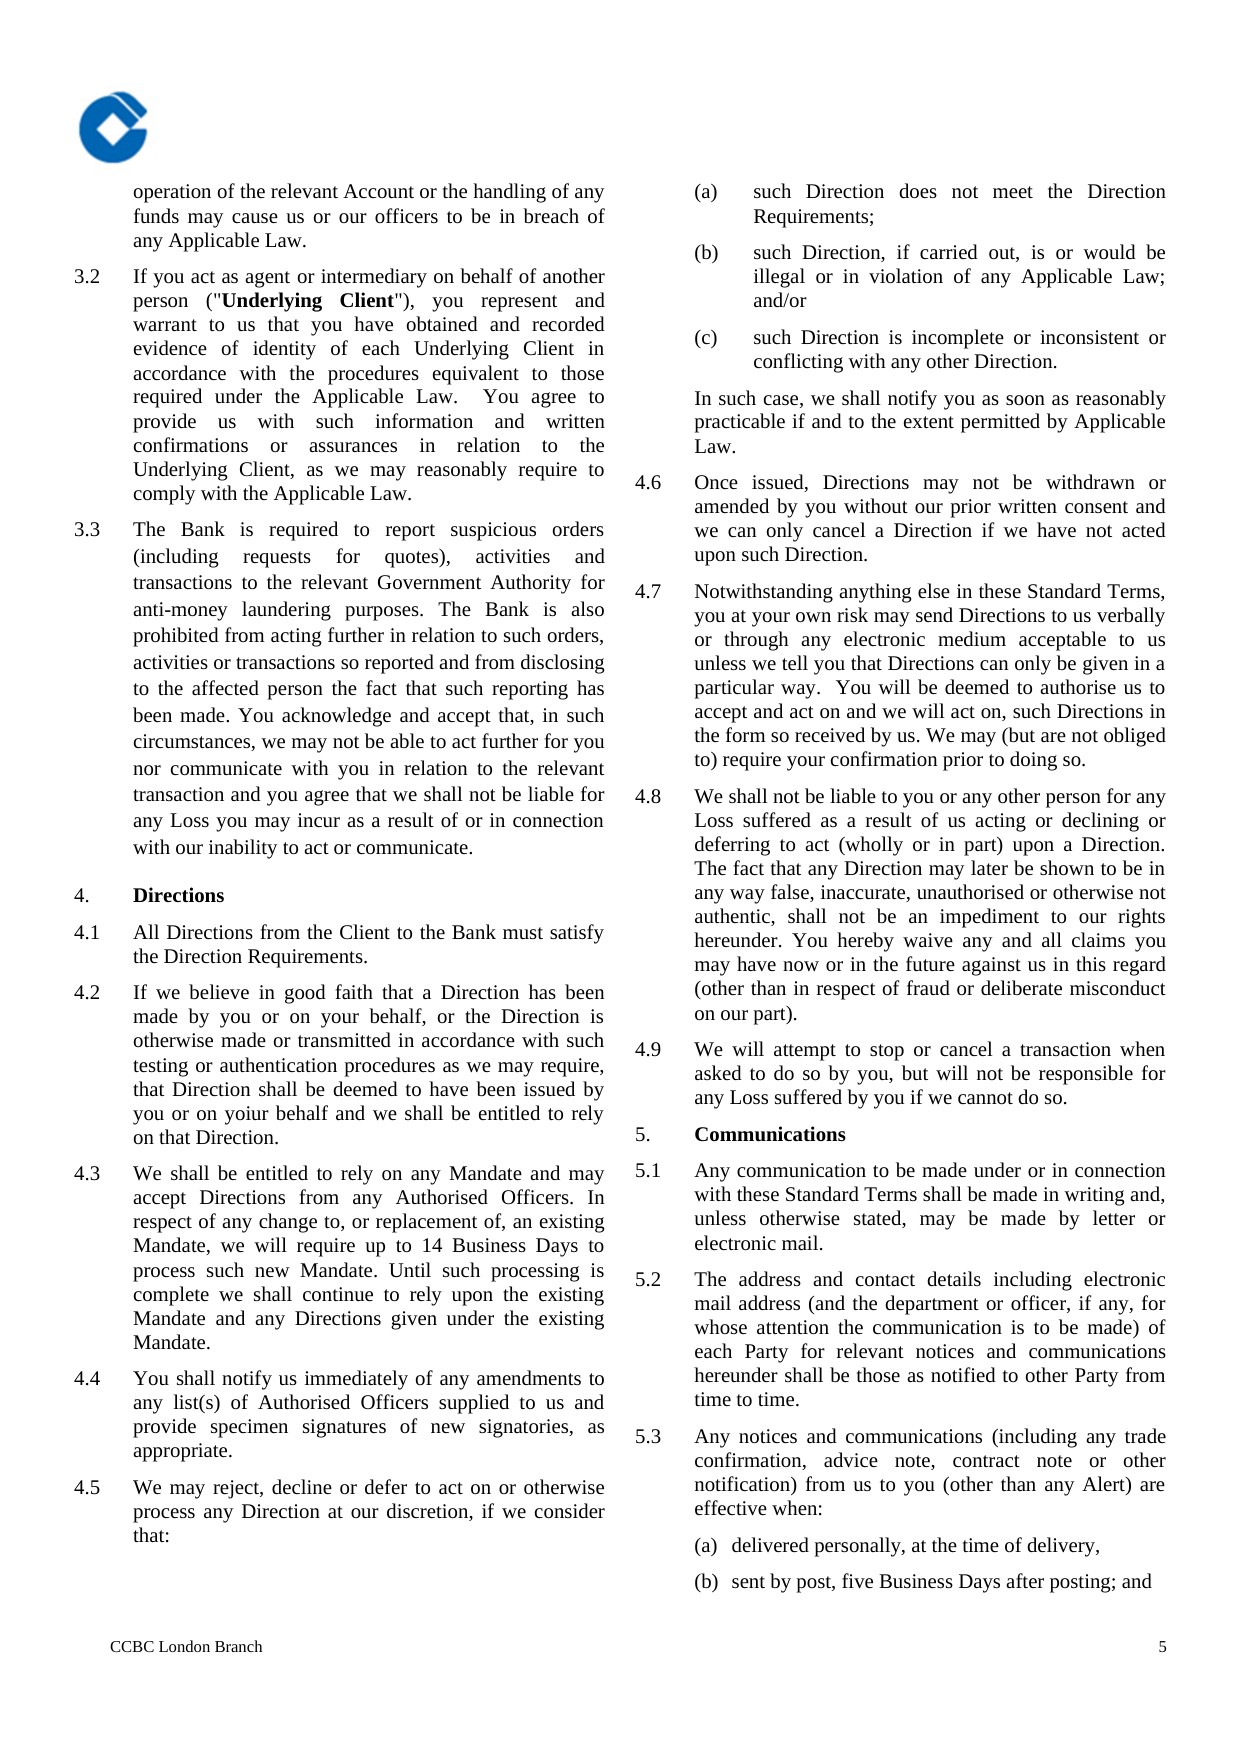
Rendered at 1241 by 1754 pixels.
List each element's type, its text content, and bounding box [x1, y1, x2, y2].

picture [73, 75, 158, 177]
text (c) such Direction is incomplete or inconsistent or conflicting with any other Direction. [694, 325, 1166, 373]
list We shall be entitled to rely on any Mandate and may accept Directions from any Authorised Officers. In respect of any change to, or replacement of, an existing Mandate, we will require up to 14 Business Days to process such new Mandate. Until such processing is complete we shall continue to rely upon the existing Mandate and any Directions given under the existing Mandate. [74, 1161, 605, 1354]
list Any notices and communications (including any trade confirmation, advice note, contract note or other notification) from us to you (other than any Alert) are effective when: [635, 1424, 1166, 1520]
list Directions [74, 883, 605, 907]
list The address and contact details including electronic mail address (and the department or officer, if any, for whose attention the communication is to be made) of each Party for relevant notices and communications hereunder shall be those as notified to other Party from time to time. [635, 1267, 1166, 1411]
list sent by post, five Business Days after posting; and [694, 1569, 1166, 1593]
list All Directions from the Client to the Bank must satisfy the Direction Requirements. [74, 920, 605, 968]
text (a) such Direction does not meet the Direction Requirements; [694, 179, 1166, 228]
text In such case, we shall notify you as soon as reasonably practicable if and to the extent permitted by Applicable Law. [694, 385, 1166, 458]
list Any communication to be made under or in connection with these Standard Terms shall be made in writing and, unless otherwise stated, may be made by letter or electronic mail. [635, 1158, 1166, 1254]
list Notwithstanding anything else in these Standard Terms, you at your own risk may send Directions to us verbally or through any electronic medium acceptable to us unless we tell you that Directions can only be given in a particular way. You will be deemed to authorise us to accept and act on and we will act on, such Directions in the form so received by us. We may (but are not obliged to) require your confirmation prior to doing so. [635, 579, 1166, 771]
text (b) such Direction, if carried out, is or would be illegal or in violation of any Applicable Law; and/or [694, 240, 1166, 312]
list Communications [635, 1122, 1166, 1146]
list We may reject, decline or defer to act on or otherwise process any Direction at our discretion, if we consider that: [74, 1475, 605, 1547]
list We will attempt to stop or cancel a transaction when asked to do so by you, but will not be responsible for any Loss suffered by you if we cannot do so. [635, 1037, 1166, 1109]
list If we believe in good faith that a Direction has been made by you or on your behalf, or the Direction is otherwise made or transmitted in accordance with such testing or authentication procedures as we may require, that Direction shall be deemed to have been issued by you or on yoiur behalf and we shall be entitled to rely on that Direction. [74, 980, 605, 1149]
list You shall notify us immediately of any amendments to any list(s) of Authorised Officers supplied to us and provide specimen signatures of new signatories, as appropriate. [74, 1366, 605, 1462]
text 3.3 The Bank is required to report suspicious orders (including requests for quotes), activities and transactions to the relevant Government Authority for anti-money laundering purposes. The Bank is also prohibited from acting further in relation to such orders, activities or transactions so reported and from disclosing to the affected person the fact that such reporting has been made. You acknowledge and accept that, in such circumstances, we may not be able to act further for you nor communicate with you in relation to the relevant transaction and you agree that we shall not be liable for any Loss you may incur as a result of or in connection with our inability to act or communicate. [74, 517, 605, 859]
list Once issued, Directions may not be withdrawn or amended by you without our prior written consent and we can only cancel a Direction if we have not acted upon such Direction. [635, 470, 1166, 566]
list If you act as agent or intermediary on behalf of another person ("Underlying Client"), you represent and warrant to us that you have obtained and recorded evidence of identity of each Underlying Client in accordance with the procedures equivalent to those required under the Applicable Law. You agree to provide us with such information and written confirmations or assurances in relation to the Underlying Client, as we may reasonably require to comply with the Applicable Law. [74, 264, 605, 505]
list We shall not be liable to you or any other person for any Loss suffered as a result of us acting or declining or deferring to act (wholly or in part) upon a Direction. The fact that any Direction may later be shown to be in any way false, inaccurate, unauthorised or otherwise not authentic, shall not be an impediment to our rights hereunder. You hereby waive any and all claims you may have now or in the future against us in this regard (other than in respect of fraud or deliberate misconduct on our part). [635, 784, 1166, 1024]
list delivered personally, at the time of delivery, [694, 1533, 1166, 1557]
